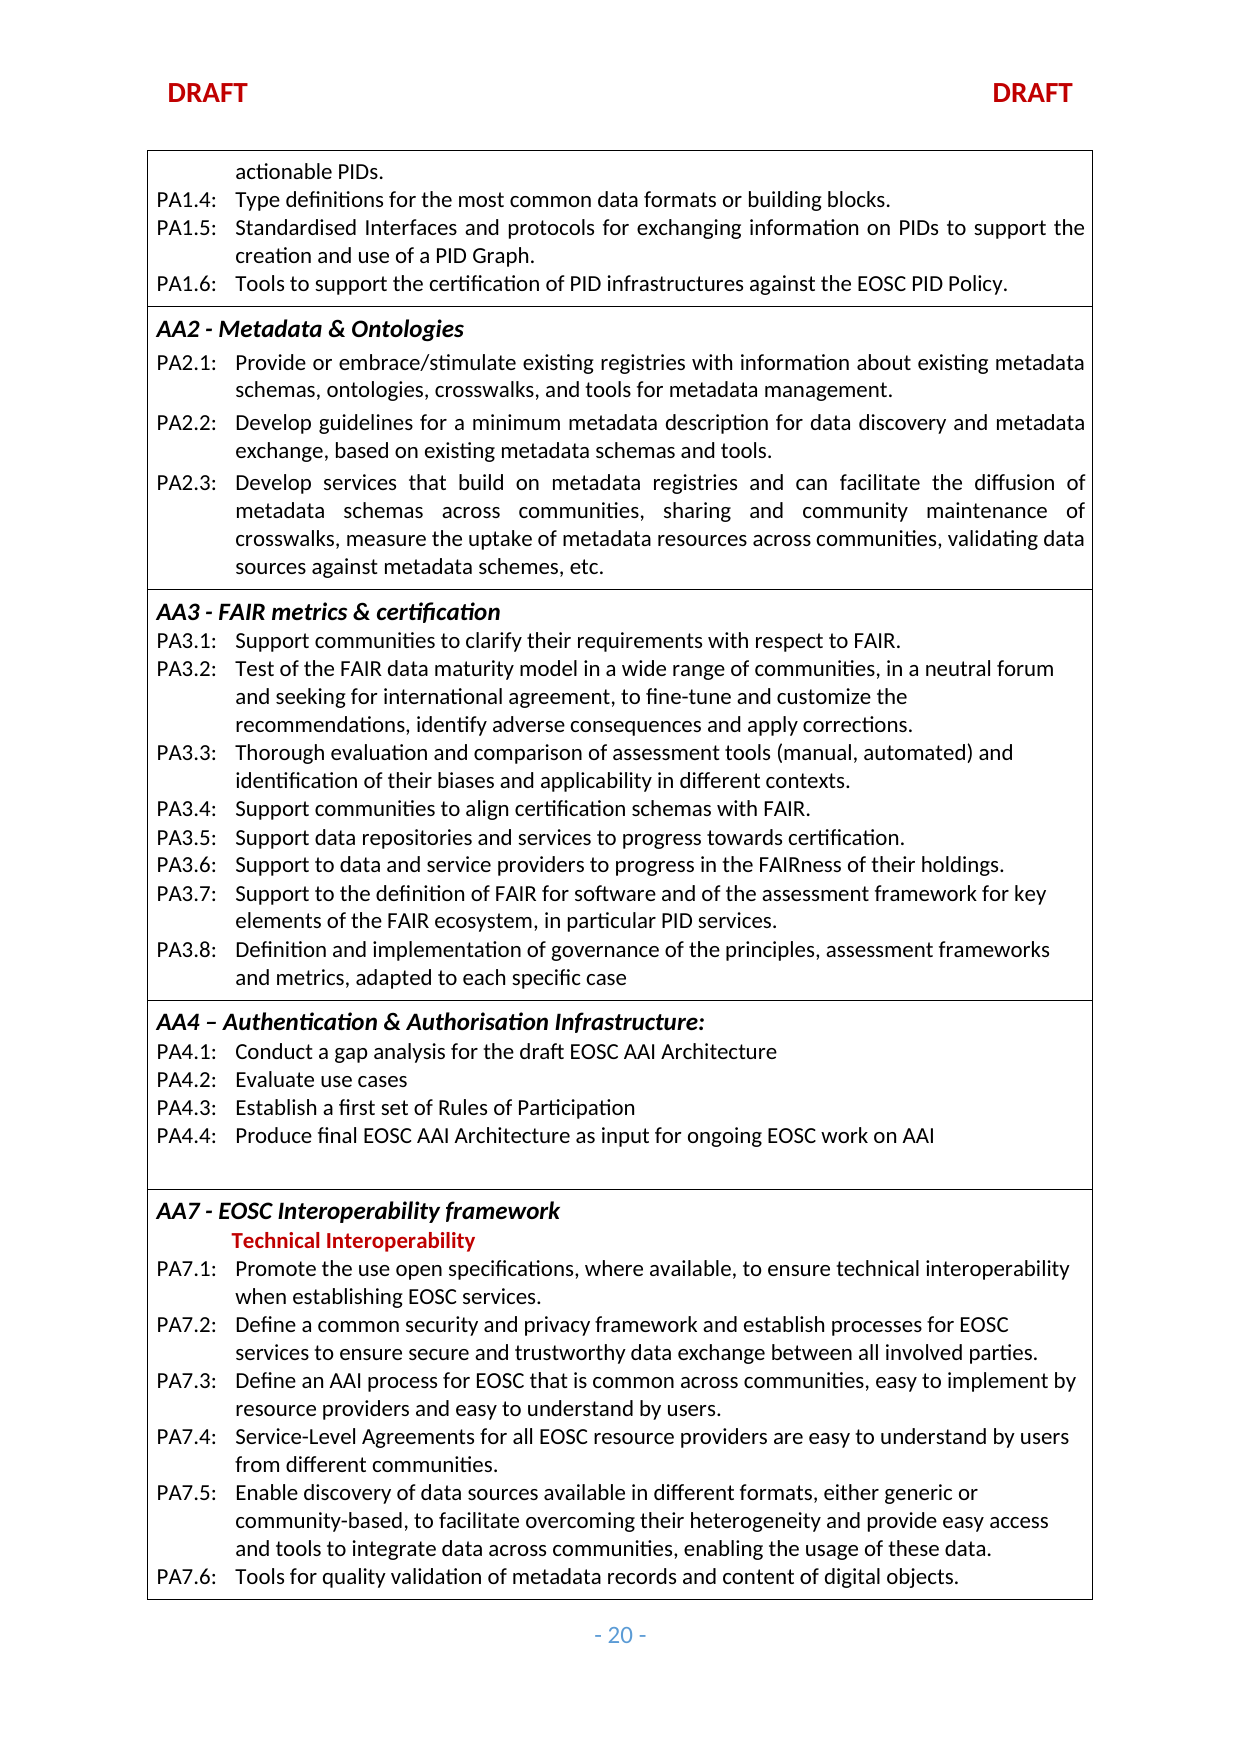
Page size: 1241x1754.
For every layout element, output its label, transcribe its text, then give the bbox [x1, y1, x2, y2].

table_cell AA4 – Authentication & Authorisation Infrastructure: PA4.1: Conduct a gap analysis for the draft EOSC AAI Architecture PA4.2: Evaluate use cases PA4.3: Establish a first set of Rules of Participation PA4.4: Produce final EOSC AAI Architecture as input for ongoing EOSC work on AAI [148, 1001, 1092, 1188]
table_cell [148, 1190, 1092, 1599]
table_cell AA2 - Metadata & Ontologies PA2.1: Provide or embrace/stimulate existing registries with information about existing metadata schemas, ontologies, crosswalks, and tools for metadata management. PA2.2: Develop guidelines for a minimum metadata description for data discovery and metadata exchange, based on existing metadata schemas and tools. PA2.3: Develop services that build on metadata registries and can facilitate the diffusion of metadata schemas across communities, sharing and community maintenance of crosswalks, measure the uptake of metadata resources across communities, validating data sources against metadata schemes, etc. [148, 307, 1092, 589]
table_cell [148, 151, 1092, 306]
table_cell AA3 - FAIR metrics & certification PA3.1: Support communities to clarify their requirements with respect to FAIR. PA3.2: Test of the FAIR data maturity model in a wide range of communities, in a neutral forum and seeking for international agreement, to fine-tune and customize the recommendations, identify adverse consequences and apply corrections. PA3.3: Thorough evaluation and comparison of assessment tools (manual, automated) and identification of their biases and applicability in different contexts. PA3.4: Support communities to align certification schemas with FAIR. PA3.5: Support data repositories and services to progress towards certification. PA3.6: Support to data and service providers to progress in the FAIRness of their holdings. PA3.7: Support to the definition of FAIR for software and of the assessment framework for key elements of the FAIR ecosystem, in particular PID services. PA3.8: Definition and implementation of governance of the principles, assessment frameworks and metrics, adapted to each specific case [148, 590, 1092, 999]
